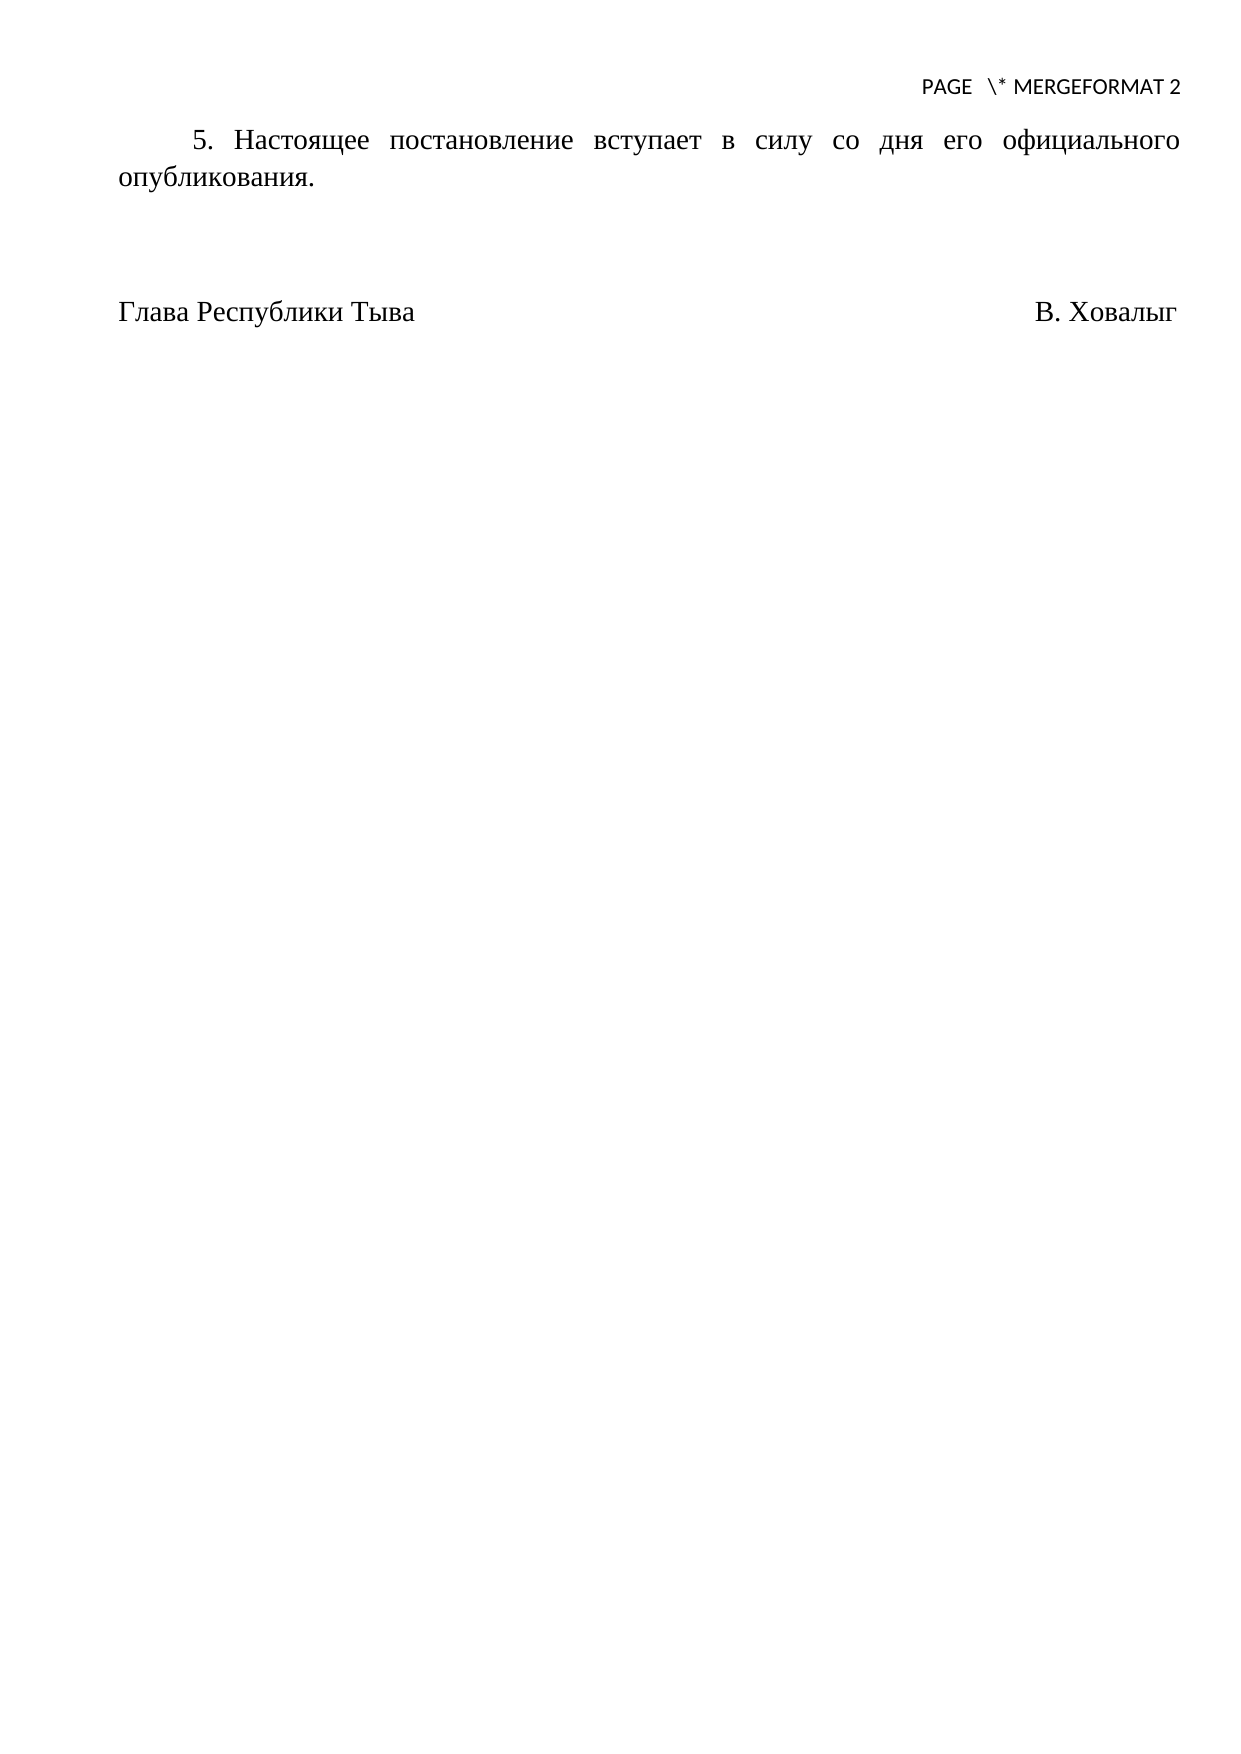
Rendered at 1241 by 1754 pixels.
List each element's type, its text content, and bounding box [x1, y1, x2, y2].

text Глава Республики Тыва В. Ховалыг [118, 294, 1181, 327]
text 5. Настоящее постановление вступает в силу со дня его официального опубликования. [118, 118, 1181, 193]
